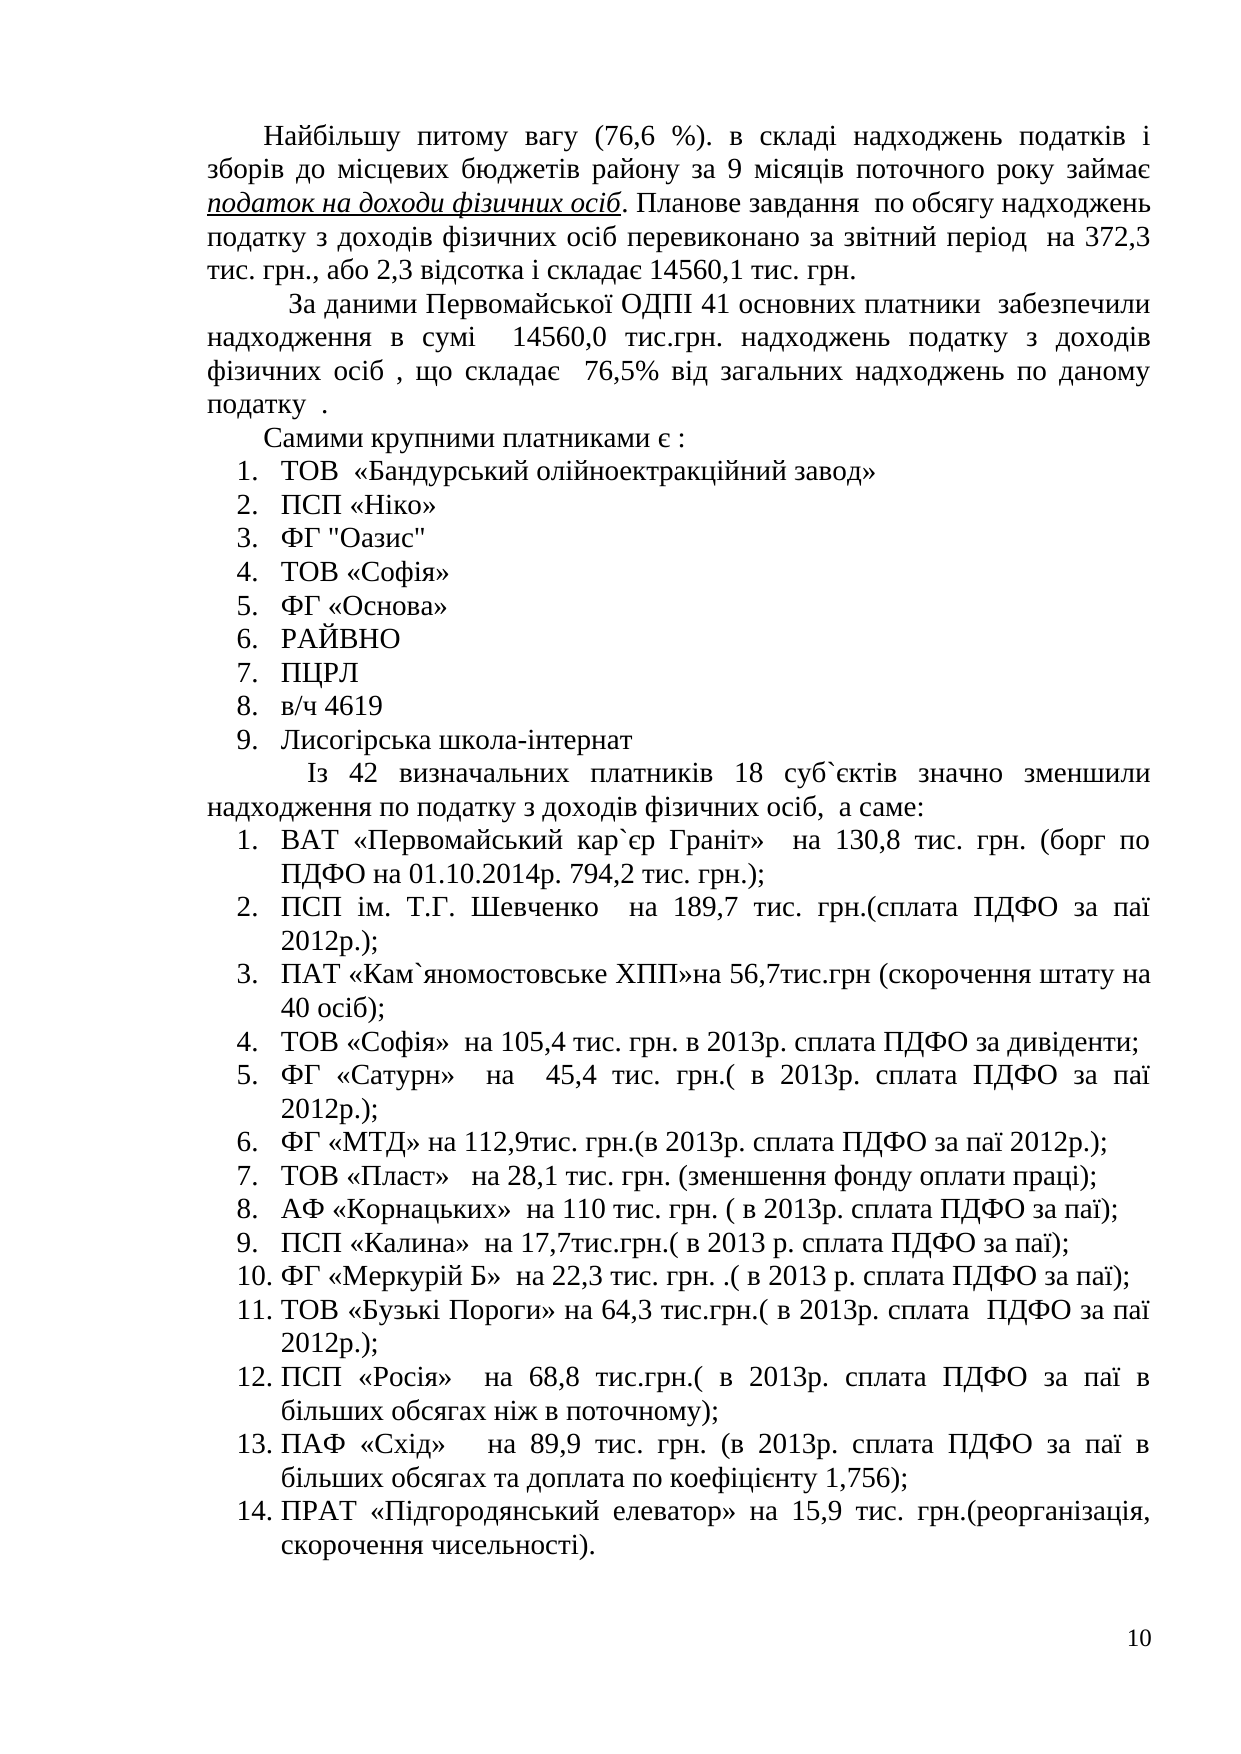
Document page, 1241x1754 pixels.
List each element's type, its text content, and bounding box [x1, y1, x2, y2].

list ФГ "Оазис" [236, 521, 1152, 554]
list ПРАТ «Підгородянський елеватор» на 15,9 тис. грн.(реорганізація, скорочення чисельності). [236, 1493, 1152, 1560]
list ФГ «Сатурн» на 45,4 тис. грн.( в 2013р. сплата ПДФО за паї 2012р.); [236, 1057, 1152, 1124]
list ПСП «Калина» на 17,7тис.грн.( в 2013 р. сплата ПДФО за паї); [236, 1225, 1152, 1258]
list ПАФ «Схід» на 89,9 тис. грн. (в 2013р. сплата ПДФО за паї в більших обсягах та доплата по коефіцієнту 1,756); [236, 1426, 1152, 1493]
text Найбільшу питому вагу (76,6 %). в складі надходжень податків і зборів до місцевих бюджетів району за 9 місяців поточного року займає податок на доходи фізичних осіб. Планове завдання по обсягу надходжень податку з доходів фізичних осіб перевиконано за звітний період на 372,3 тис. грн., або 2,3 відсотка і складає 14560,1 тис. грн. [207, 118, 1152, 286]
list ФГ «Основа» [236, 588, 1152, 621]
list ПАТ «Кам`яномостовське ХПП»на 56,7тис.грн (скорочення штату на 40 осіб); [236, 957, 1152, 1024]
list ТОВ «Софія» на 105,4 тис. грн. в 2013р. сплата ПДФО за дивіденти; [236, 1024, 1152, 1057]
text Із 42 визначальних платників 18 суб`єктів значно зменшили надходження по податку з доходів фізичних осіб, а саме: [207, 755, 1152, 822]
list РАЙВНО [236, 621, 1152, 655]
list ПЦРЛ [236, 655, 1152, 688]
text За даними Первомайської ОДПІ 41 основних платники забезпечили надходження в сумі 14560,0 тис.грн. надходжень податку з доходів фізичних осіб , що складає 76,5% від загальних надходжень по даному податку . [207, 286, 1152, 420]
list ПСП «Росія» на 68,8 тис.грн.( в 2013р. сплата ПДФО за паї в більших обсягах ніж в поточному); [236, 1359, 1152, 1426]
list Лисогірська школа-інтернат [236, 722, 1152, 755]
list ТОВ «Софія» [236, 554, 1152, 588]
list ПСП «Ніко» [236, 487, 1152, 521]
list ТОВ «Пласт» на 28,1 тис. грн. (зменшення фонду оплати праці); [236, 1158, 1152, 1191]
list ТОВ «Бузькі Пороги» на 64,3 тис.грн.( в 2013р. сплата ПДФО за паї 2012р.); [236, 1292, 1152, 1359]
list ВАТ «Первомайський кар`єр Граніт» на 130,8 тис. грн. (борг по ПДФО на 01.10.2014р. 794,2 тис. грн.); [236, 822, 1152, 889]
list в/ч 4619 [236, 688, 1152, 722]
text Самими крупними платниками є : [207, 420, 1152, 453]
list АФ «Корнацьких» на 110 тис. грн. ( в 2013р. сплата ПДФО за паї); [236, 1191, 1152, 1225]
list ТОВ «Бандурський олійноектракційний завод» [236, 453, 1152, 487]
list ПСП ім. Т.Г. Шевченко на 189,7 тис. грн.(сплата ПДФО за паї 2012р.); [236, 889, 1152, 957]
list ФГ «Меркурій Б» на 22,3 тис. грн. .( в 2013 р. сплата ПДФО за паї); [236, 1258, 1152, 1292]
list ФГ «МТД» на 112,9тис. грн.(в 2013р. сплата ПДФО за паї 2012р.); [236, 1124, 1152, 1158]
